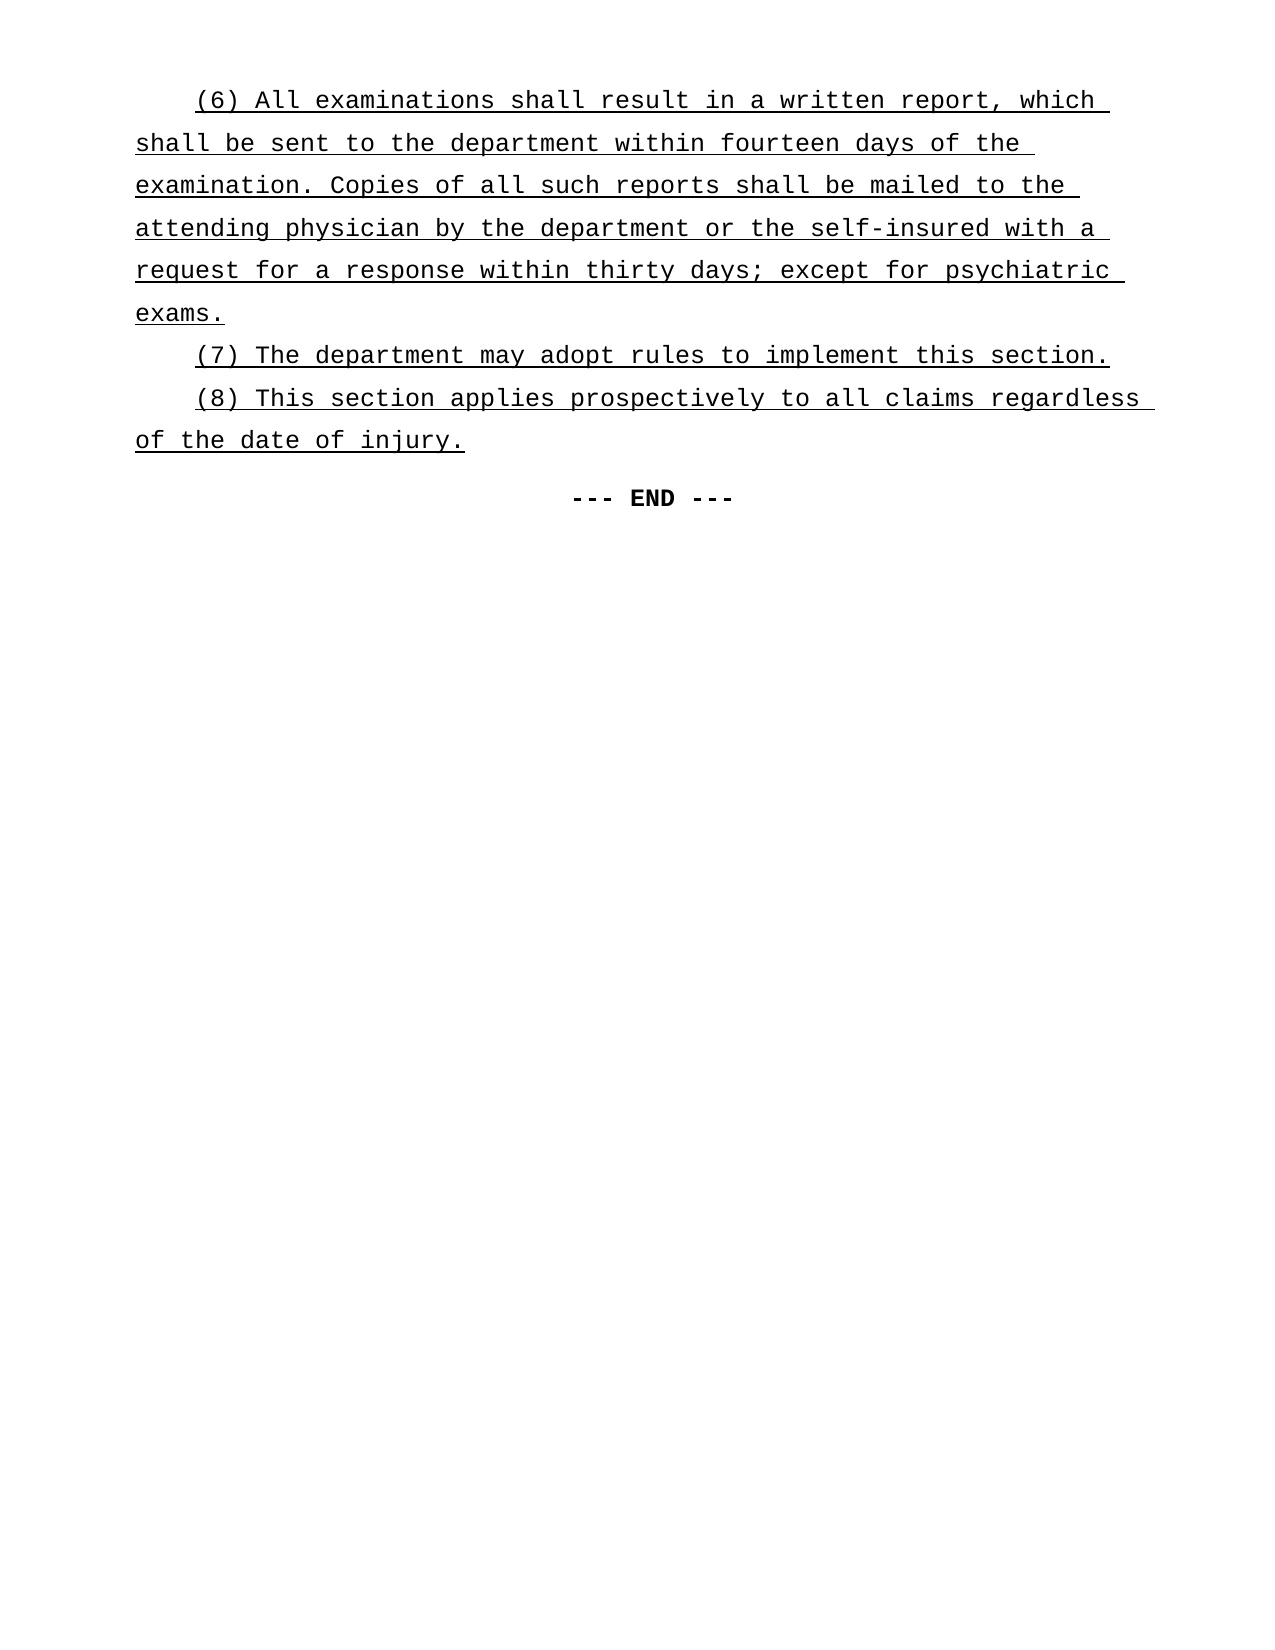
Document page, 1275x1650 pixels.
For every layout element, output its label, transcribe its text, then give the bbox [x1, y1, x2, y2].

text (7) The department may adopt rules to implement this section. [135, 330, 1170, 372]
text (6) All examinations shall result in a written report, which shall be sent to the department within fourteen days of the examination. Copies of all such reports shall be mailed to the attending physician by the department or the self-insured with a request for a response within thirty days; except for psychiatric exams. [135, 75, 1170, 330]
text --- END --- [135, 486, 1170, 514]
text (8) This section applies prospectively to all claims regardless of the date of injury. [135, 372, 1170, 457]
